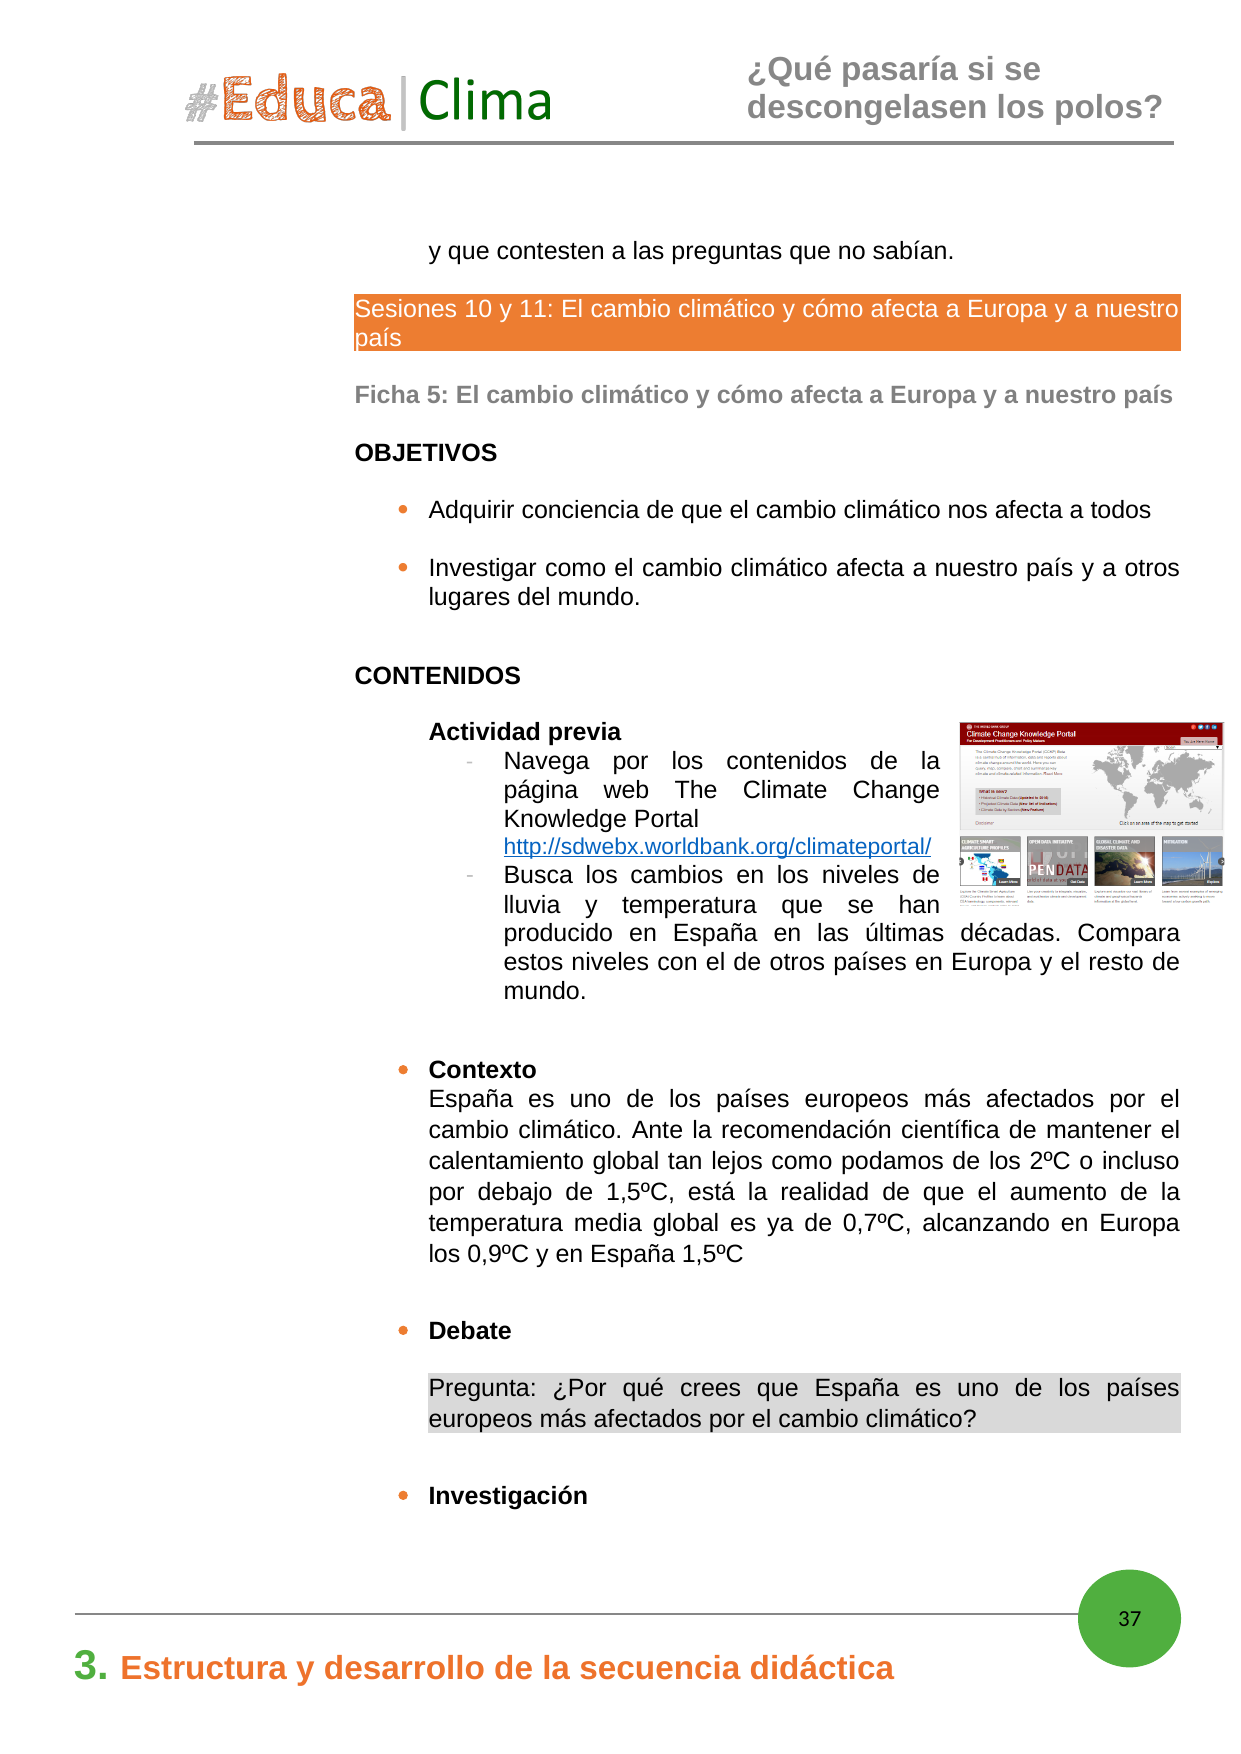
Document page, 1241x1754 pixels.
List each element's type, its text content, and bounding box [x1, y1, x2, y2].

list Actividad previa [428, 717, 1181, 746]
list Navega por los contenidos de la página web The Climate Change Knowledge Portal [466, 746, 959, 833]
list Busca los cambios en los niveles de lluvia y temperatura que se han producido en España en las últimas décadas. Compara estos niveles con el de otros países en Europa y el resto de mundo. [466, 859, 1181, 1005]
list Investigar como el cambio climático afecta a nuestro país y a otros lugares del mundo. [399, 553, 1181, 610]
picture [177, 73, 560, 143]
text Ficha 5: El cambio climático y cómo afecta a Europa y a nuestro país [354, 380, 1181, 409]
list Contexto [399, 1055, 1181, 1084]
text OBJETIVOS [354, 437, 1181, 466]
text Sesiones 10 y 11: El cambio climático y cómo afecta a Europa y a nuestro país [354, 294, 1181, 351]
text CONTENIDOS [354, 661, 1181, 717]
text Pregunta: ¿Por qué crees que España es uno de los países europeos más afectados por el cambio climático? [428, 1373, 1181, 1433]
list Investigación [399, 1481, 1181, 1509]
text y que contesten a las preguntas que no sabían. [428, 236, 1181, 265]
text España es uno de los países europeos más afectados por el cambio climático. Ante la recomendación científica de mantener el calentamiento global tan lejos como podamos de los 2ºC o incluso por debajo de 1,5ºC, está la realidad de que el aumento de la temperatura media global es ya de 0,7ºC, alcanzando en Europa los 0,9ºC y en España 1,5ºC [428, 1084, 1181, 1268]
list Debate [399, 1316, 1181, 1344]
picture [959, 722, 1225, 906]
list Adquirir conciencia de que el cambio climático nos afecta a todos [399, 495, 1181, 524]
list http://sdwebx.worldbank.org/climateportal/ [503, 833, 959, 859]
